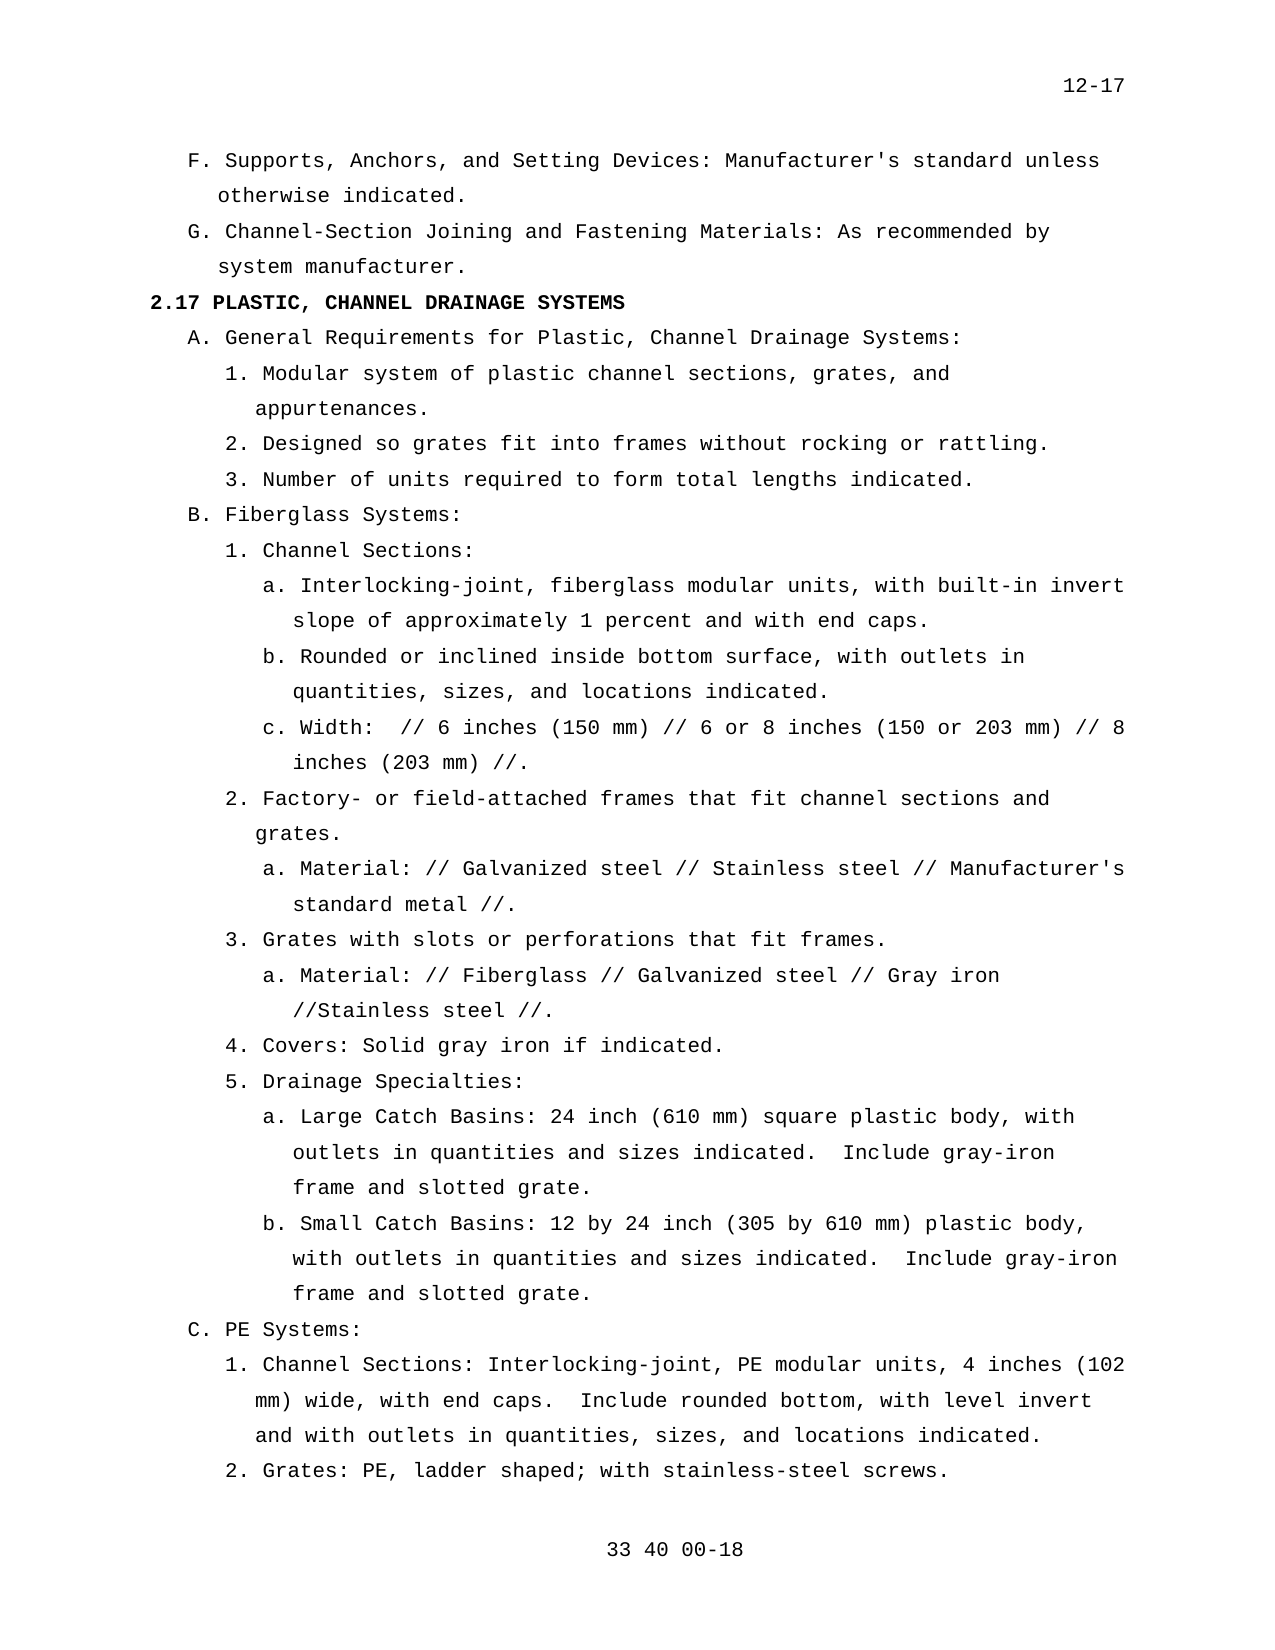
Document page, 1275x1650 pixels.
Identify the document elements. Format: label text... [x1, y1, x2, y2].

text Fiberglass Systems: [187, 504, 1125, 528]
text Grates: PE, ladder shaped; with stainless-steel screws. [225, 1460, 1125, 1484]
text Supports, Anchors, and Setting Devices: Manufacturer's standard unless otherwise indicated. [187, 150, 1125, 209]
text Width: // 6 inches (150 mm) // 6 or 8 inches (150 or 203 mm) // 8 inches (203 mm) //. [262, 717, 1125, 776]
text General Requirements for Plastic, Channel Drainage Systems: [187, 327, 1125, 351]
text Drainage Specialties: [225, 1071, 1125, 1094]
text Material: // Galvanized steel // Stainless steel // Manufacturer's standard metal //. [262, 858, 1125, 917]
text Large Catch Basins: 24 inch (610 mm) square plastic body, with outlets in quantities and sizes indicated. Include gray-iron frame and slotted grate. [262, 1106, 1125, 1201]
text Small Catch Basins: 12 by 24 inch (305 by 610 mm) plastic body, with outlets in quantities and sizes indicated. Include gray-iron frame and slotted grate. [262, 1212, 1125, 1307]
text Covers: Solid gray iron if indicated. [225, 1035, 1125, 1059]
text Designed so grates fit into frames without rocking or rattling. [225, 433, 1125, 457]
text Number of units required to form total lengths indicated. [225, 469, 1125, 492]
text Channel Sections: Interlocking-joint, PE modular units, 4 inches (102 mm) wide, with end caps. Include rounded bottom, with level invert and with outlets in quantities, sizes, and locations indicated. [225, 1354, 1125, 1449]
text PLASTIC, CHANNEL DRAINAGE SYSTEMS [150, 292, 1125, 315]
text Material: // Fiberglass // Galvanized steel // Gray iron //Stainless steel //. [262, 964, 1125, 1024]
text Channel-Section Joining and Fastening Materials: As recommended by system manufacturer. [187, 221, 1125, 280]
text Modular system of plastic channel sections, grates, and appurtenances. [225, 362, 1125, 422]
text Channel Sections: [225, 539, 1125, 563]
text PE Systems: [187, 1319, 1125, 1342]
text Rounded or inclined inside bottom surface, with outlets in quantities, sizes, and locations indicated. [262, 646, 1125, 705]
text Interlocking-joint, fiberglass modular units, with built-in invert slope of approximately 1 percent and with end caps. [262, 575, 1125, 634]
text Grates with slots or perforations that fit frames. [225, 929, 1125, 953]
text Factory- or field-attached frames that fit channel sections and grates. [225, 787, 1125, 847]
